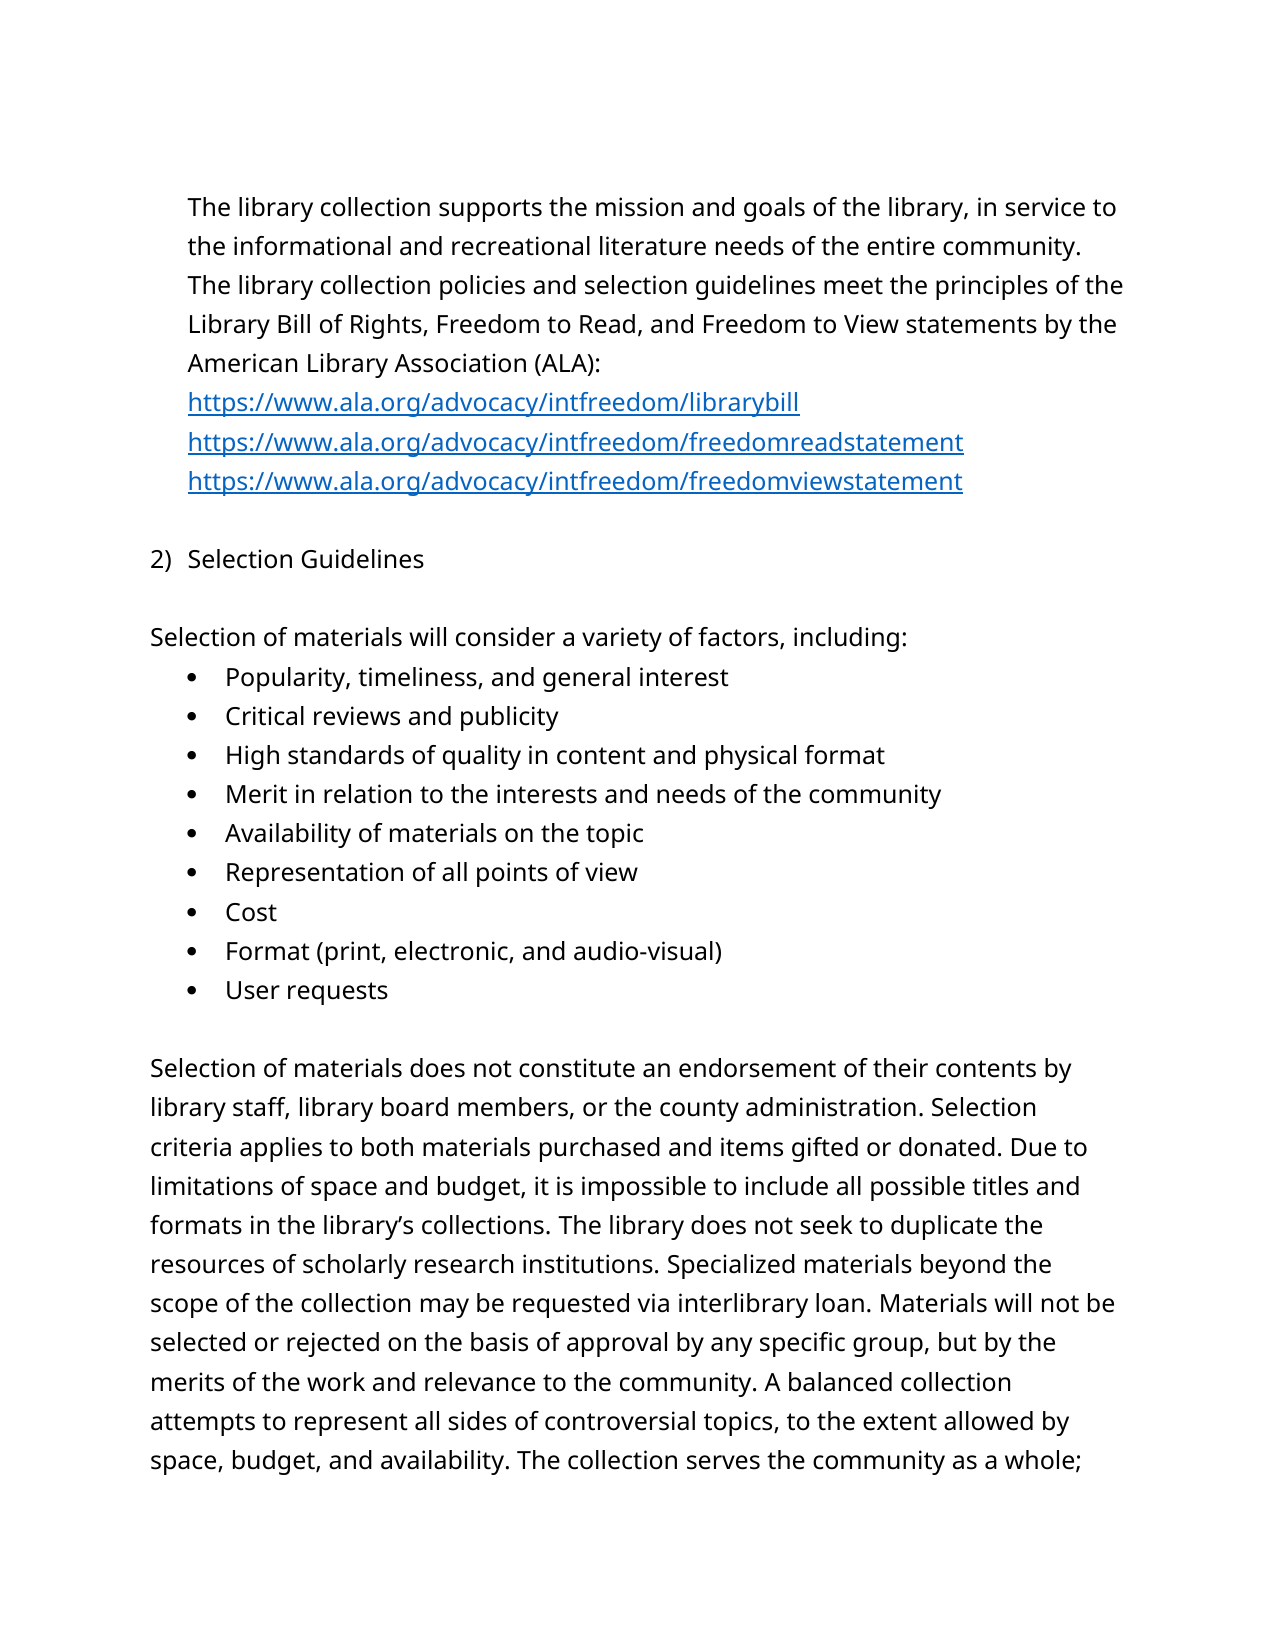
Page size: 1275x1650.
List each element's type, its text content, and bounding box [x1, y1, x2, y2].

list Availability of materials on the topic [187, 816, 1125, 850]
list Critical reviews and publicity [187, 698, 1125, 732]
text https://www.ala.org/advocacy/intfreedom/freedomreadstatement [187, 424, 1125, 458]
text The library collection supports the mission and goals of the library, in service to the informational and recreational literature needs of the entire community. The library collection policies and selection guidelines meet the principles of the Library Bill of Rights, Freedom to Read, and Freedom to View statements by the American Library Association (ALA): [187, 189, 1125, 380]
list Selection Guidelines [150, 542, 1125, 576]
list Representation of all points of view [187, 855, 1125, 889]
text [150, 1051, 1125, 1477]
text https://www.ala.org/advocacy/intfreedom/freedomviewstatement [187, 463, 1125, 497]
list Merit in relation to the interests and needs of the community [187, 777, 1125, 811]
list Format (print, electronic, and audio-visual) [187, 933, 1125, 967]
list High standards of quality in content and physical format [187, 737, 1125, 772]
text https://www.ala.org/advocacy/intfreedom/librarybill [187, 385, 1125, 419]
list User requests [187, 972, 1125, 1007]
list Popularity, timeliness, and general interest [187, 659, 1125, 693]
list Cost [187, 894, 1125, 928]
text Selection of materials will consider a variety of factors, including: [150, 620, 1125, 654]
